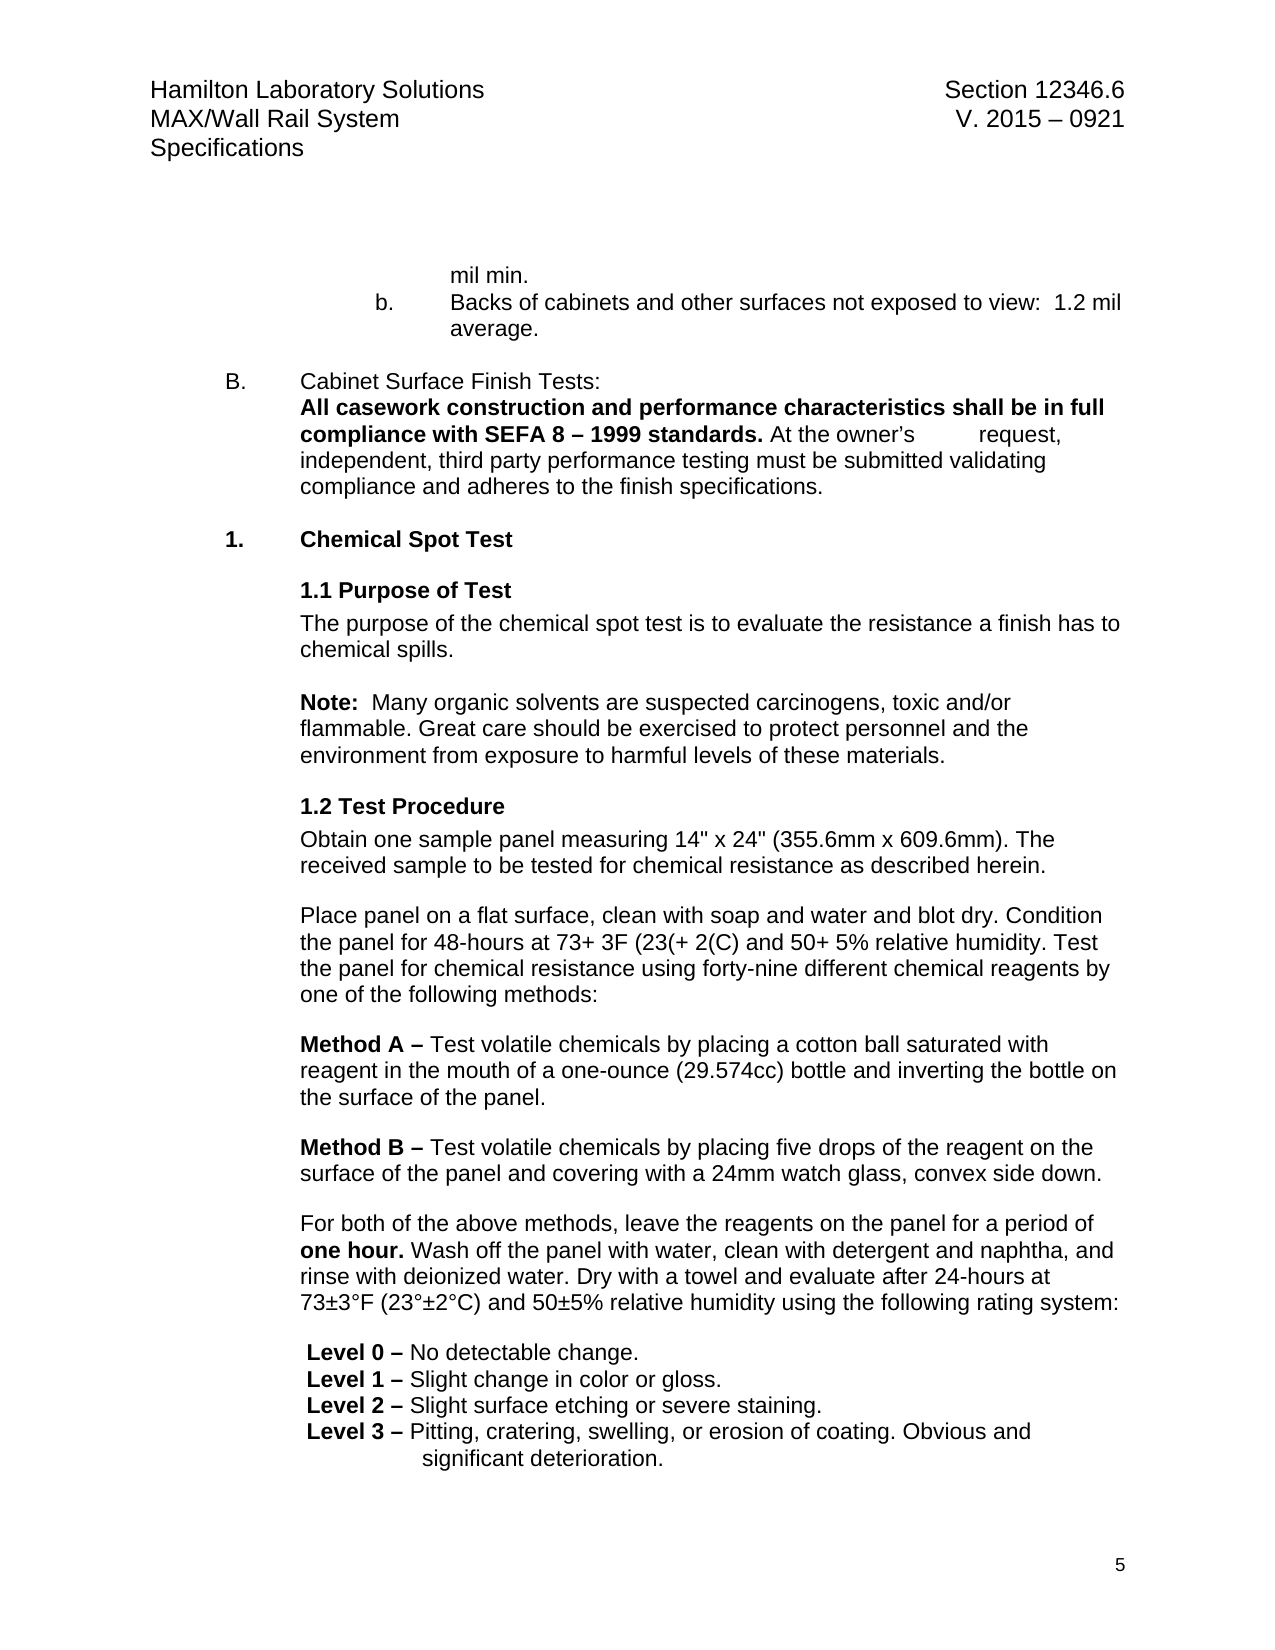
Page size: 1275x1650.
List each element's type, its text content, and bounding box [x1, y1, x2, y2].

text b. Backs of cabinets and other surfaces not exposed to view: 1.2 mil average. [150, 289, 1125, 342]
text Level 2 – Slight surface etching or severe staining. [150, 1392, 1125, 1418]
text Level 1 – Slight change in color or gloss. [150, 1366, 1125, 1392]
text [150, 262, 1125, 289]
text Obtain one sample panel measuring 14" x 24" (355.6mm x 609.6mm). The received sample to be tested for chemical resistance as described herein. [150, 826, 1125, 878]
text Level 0 – No detectable change. [150, 1339, 1125, 1366]
text Place panel on a flat surface, clean with soap and water and blot dry. Condition the panel for 48-hours at 73+ 3F (23(+ 2(C) and 50+ 5% relative humidity. Test the panel for chemical resistance using forty-nine different chemical reagents by one of the following methods: [150, 902, 1125, 1007]
text The purpose of the chemical spot test is to evaluate the resistance a finish has to chemical spills. [150, 610, 1125, 663]
text Level 3 – Pitting, cratering, swelling, or erosion of coating. Obvious and significant deterioration. [150, 1418, 1125, 1471]
text Method A – Test volatile chemicals by placing a cotton ball saturated with reagent in the mouth of a one-ounce (29.574cc) bottle and inverting the bottle on the surface of the panel. [150, 1031, 1125, 1110]
subtitle 1.1 Purpose of Test [150, 577, 1125, 604]
text Method B – Test volatile chemicals by placing five drops of the reagent on the surface of the panel and covering with a 24mm watch glass, convex side down. [150, 1134, 1125, 1187]
text Note: Many organic solvents are suspected carcinogens, toxic and/or flammable. Great care should be exercised to protect personnel and the environment from exposure to harmful levels of these materials. [150, 689, 1125, 768]
text B. Cabinet Surface Finish Tests: [225, 368, 1125, 394]
text All casework construction and performance characteristics shall be in full compliance with SEFA 8 – 1999 standards. At the owner’s request, independent, third party performance testing must be submitted validating compliance and adheres to the finish specifications. [216, 394, 1125, 500]
text For both of the above methods, leave the reagents on the panel for a period of one hour. Wash off the panel with water, clean with detergent and naphtha, and rinse with deionized water. Dry with a towel and evaluate after 24-hours at 73±3°F (23°±2°C) and 50±5% relative humidity using the following rating system: [150, 1210, 1125, 1316]
subtitle 1.2 Test Procedure [150, 793, 1125, 819]
subtitle 1. Chemical Spot Test [150, 526, 1125, 552]
